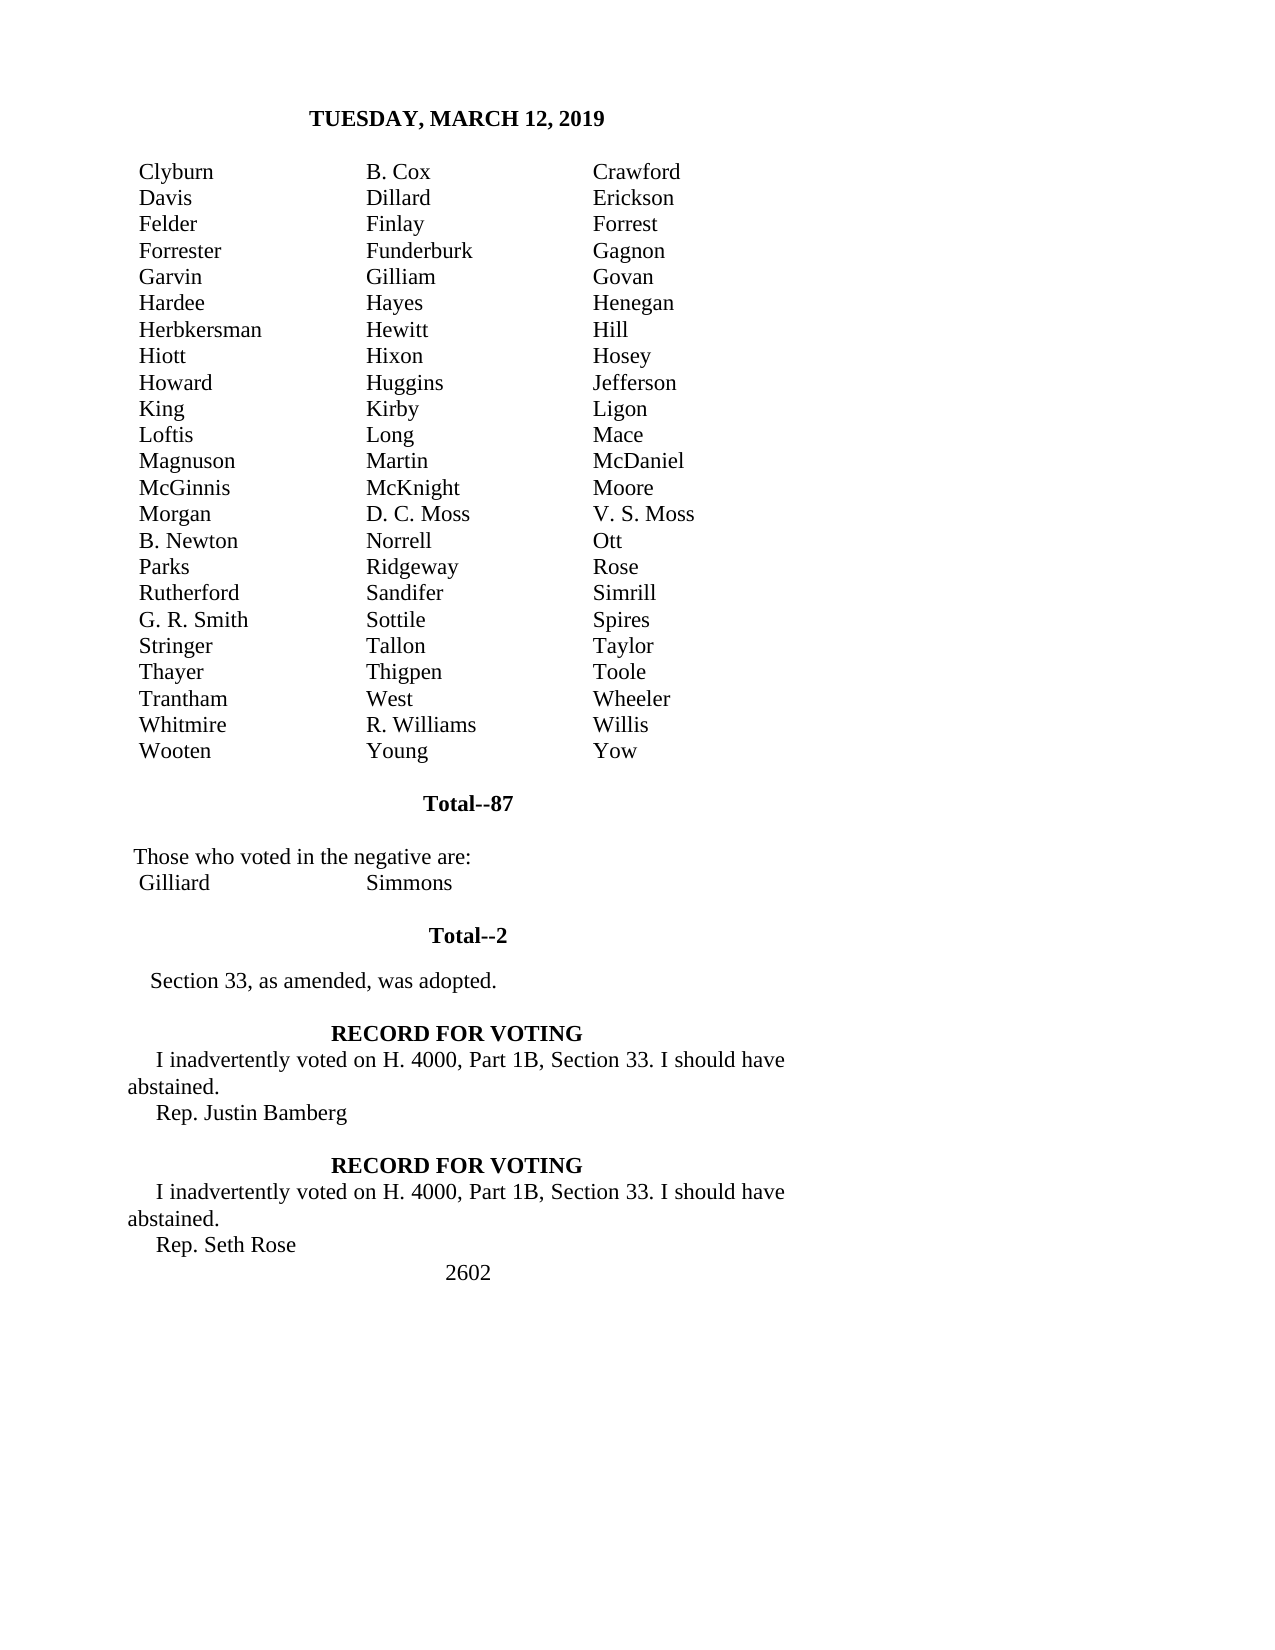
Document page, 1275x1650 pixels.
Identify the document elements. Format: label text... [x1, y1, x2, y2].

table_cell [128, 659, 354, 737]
text Total--2 [127, 922, 786, 948]
text Rep. Seth Rose [127, 1231, 786, 1257]
text Section 33, as amended, was adopted. [127, 967, 786, 994]
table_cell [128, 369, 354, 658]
text Total--87 [127, 790, 786, 817]
title RECORD FOR VOTING [127, 1020, 786, 1047]
text I inadvertently voted on H. 4000, Part 1B, Section 33. I should have abstained. [127, 1047, 786, 1099]
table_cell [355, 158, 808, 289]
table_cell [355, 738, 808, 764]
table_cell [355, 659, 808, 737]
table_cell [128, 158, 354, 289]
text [127, 1178, 786, 1231]
text Those who voted in the negative are: [127, 843, 786, 869]
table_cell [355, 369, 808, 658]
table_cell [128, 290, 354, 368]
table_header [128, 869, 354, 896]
title RECORD FOR VOTING [127, 1152, 786, 1178]
text Rep. Justin Bamberg [127, 1099, 786, 1126]
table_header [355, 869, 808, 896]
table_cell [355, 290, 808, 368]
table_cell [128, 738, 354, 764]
